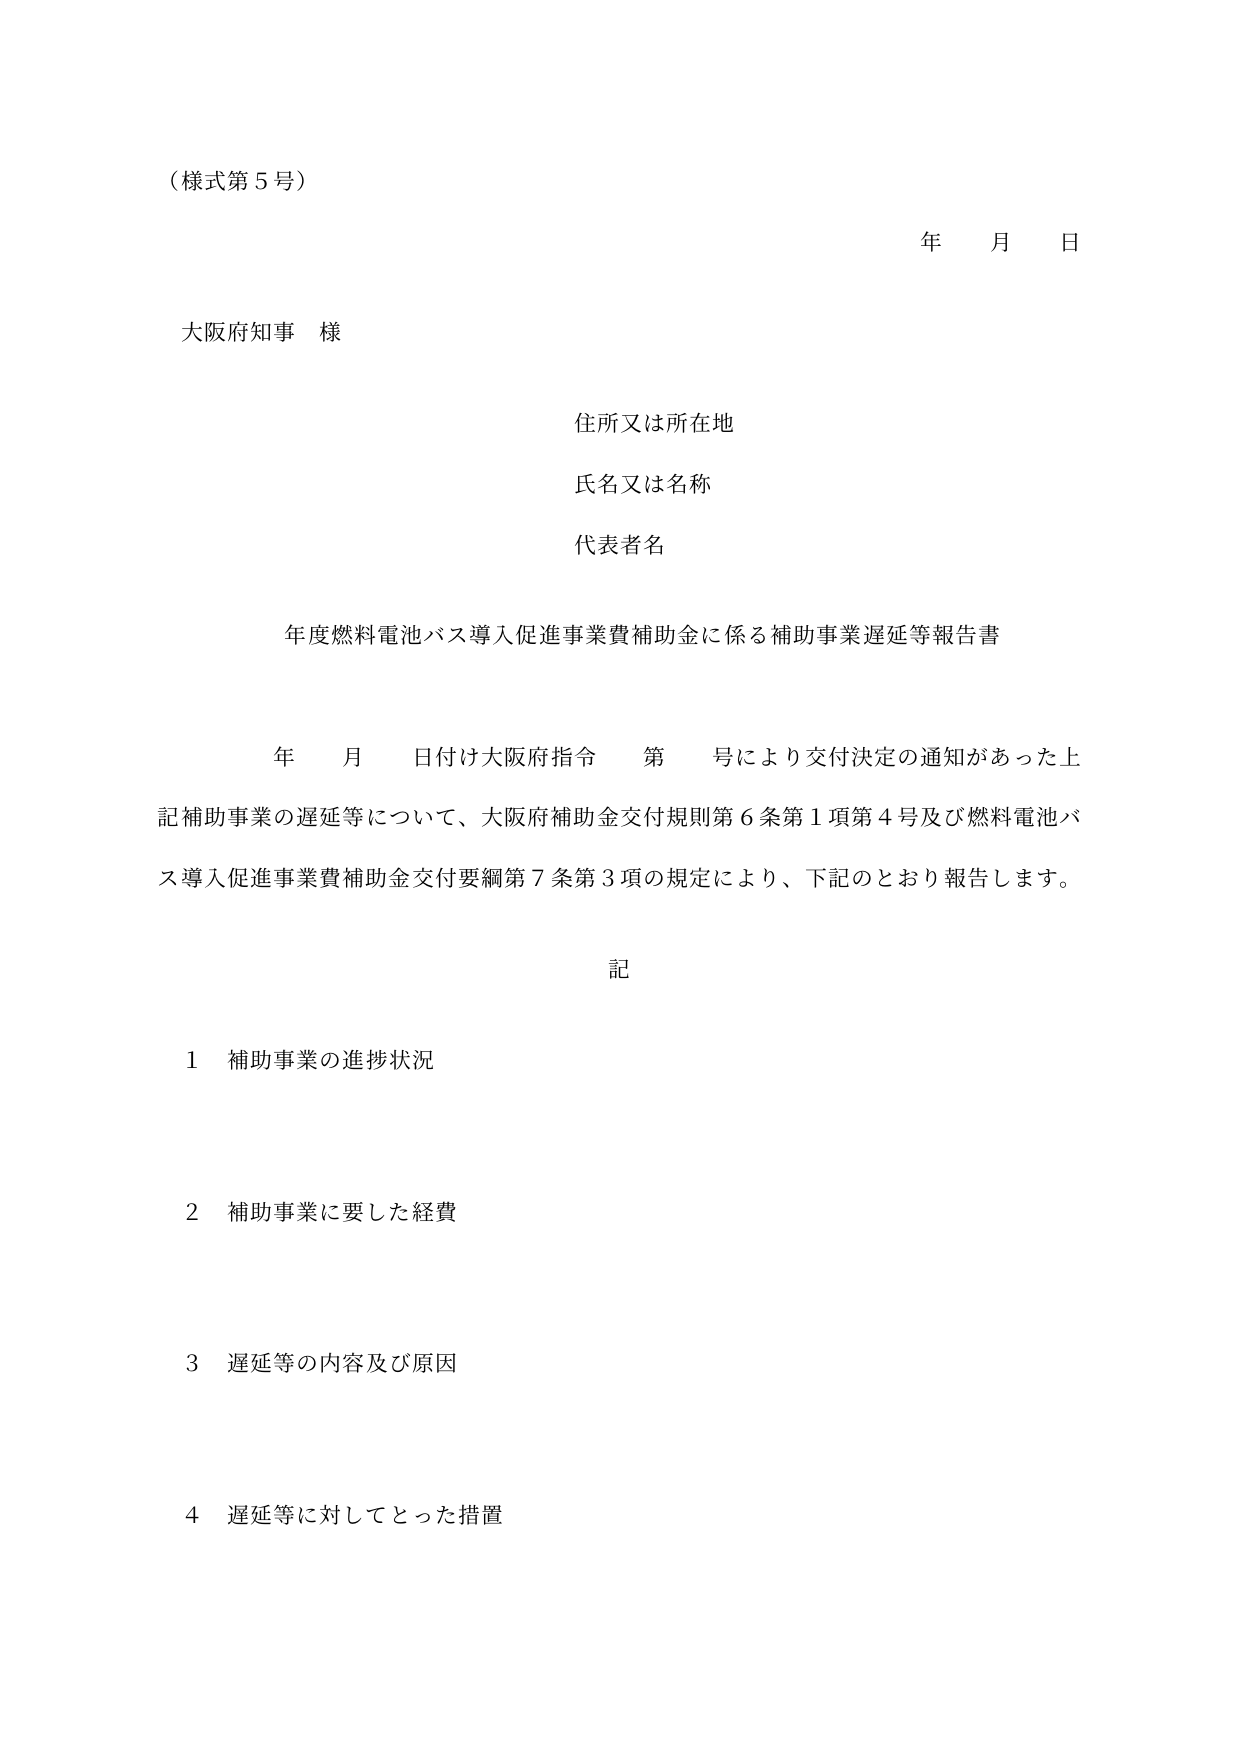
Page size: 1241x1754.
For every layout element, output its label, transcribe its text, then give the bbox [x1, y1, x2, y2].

text 年 月 日付け大阪府指令 第 号により交付決定の通知があった上記補助事業の遅延等について、大阪府補助金交付規則第６条第１項第４号及び燃料電池バス導入促進事業費補助金交付要綱第７条第３項の規定により、下記のとおり報告します。 [158, 725, 1083, 907]
text 年 月 日 [158, 210, 1083, 271]
text 大阪府知事 様 [158, 301, 1083, 362]
text ２ 補助事業に要した経費 [158, 1180, 1083, 1241]
text 氏名又は名称 [158, 453, 1083, 513]
text 住所又は所在地 [158, 392, 1083, 453]
text 代表者名 [158, 513, 1083, 574]
text 年度燃料電池バス導入促進事業費補助金に係る補助事業遅延等報告書 [158, 604, 1083, 665]
text １ 補助事業の進捗状況 [158, 1028, 1083, 1089]
text ３ 遅延等の内容及び原因 [158, 1332, 1083, 1392]
text 記 [158, 938, 1083, 998]
text （様式第５号） [158, 149, 1083, 210]
text ４ 遅延等に対してとった措置 [158, 1483, 1083, 1544]
